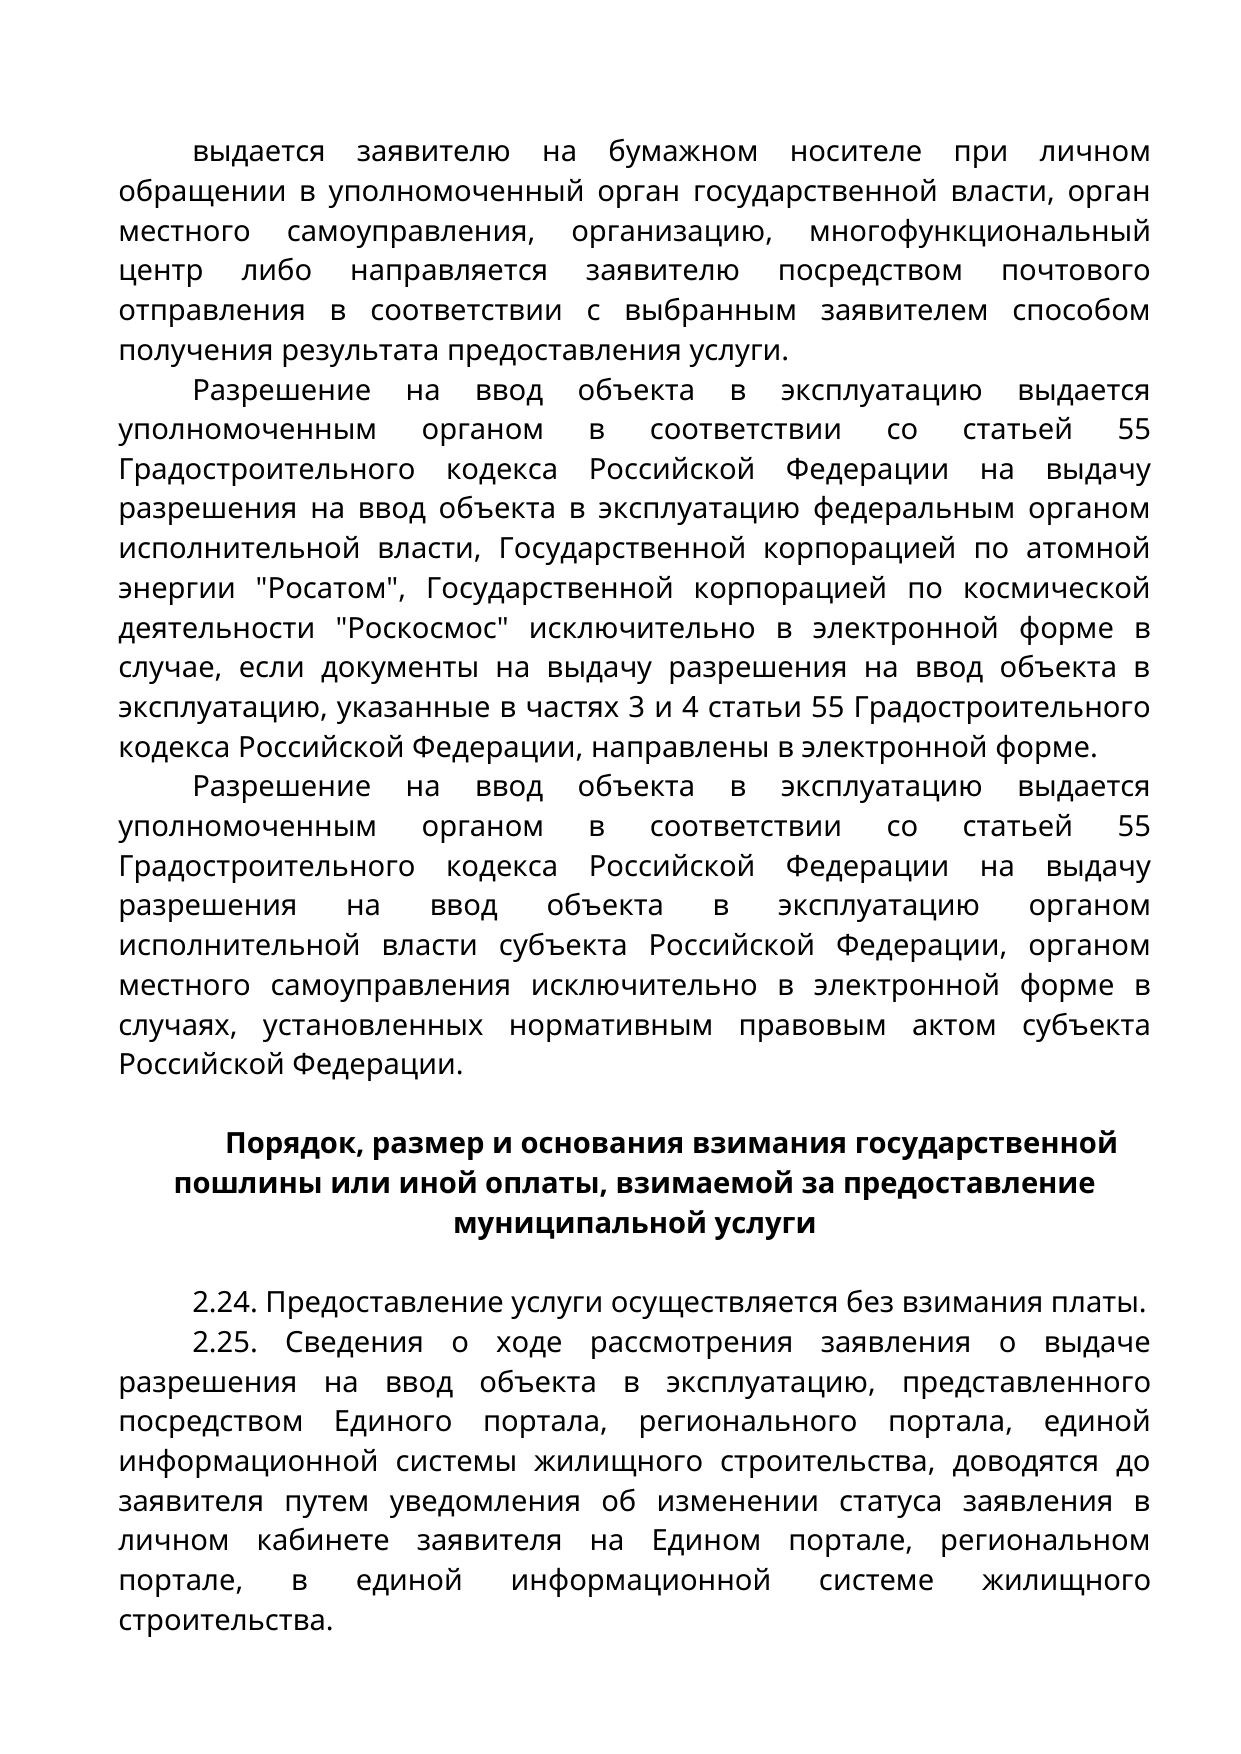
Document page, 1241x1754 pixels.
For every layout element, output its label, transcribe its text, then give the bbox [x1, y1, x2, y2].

text Разрешение на ввод объекта в эксплуатацию выдается уполномоченным органом в соответствии со статьей 55 Градостроительного кодекса Российской Федерации на выдачу разрешения на ввод объекта в эксплуатацию органом исполнительной власти субъекта Российской Федерации, органом местного самоуправления исключительно в электронной форме в случаях, установленных нормативным правовым актом субъекта Российской Федерации. [118, 766, 1152, 1083]
text 2.24. Предоставление услуги осуществляется без взимания платы. [118, 1282, 1152, 1321]
text выдается заявителю на бумажном носителе при личном обращении в уполномоченный орган государственной власти, орган местного самоуправления, организацию, многофункциональный центр либо направляется заявителю посредством почтового отправления в соответствии с выбранным заявителем способом получения результата предоставления услуги. [118, 131, 1152, 369]
text Разрешение на ввод объекта в эксплуатацию выдается уполномоченным органом в соответствии со статьей 55 Градостроительного кодекса Российской Федерации на выдачу разрешения на ввод объекта в эксплуатацию федеральным органом исполнительной власти, Государственной корпорацией по атомной энергии "Росатом", Государственной корпорацией по космической деятельности "Роскосмос" исключительно в электронной форме в случае, если документы на выдачу разрешения на ввод объекта в эксплуатацию, указанные в частях 3 и 4 статьи 55 Градостроительного кодекса Российской Федерации, направлены в электронной форме. [118, 369, 1152, 766]
text Порядок, размер и основания взимания государственной пошлины или иной оплаты, взимаемой за предоставление муниципальной услуги [118, 1123, 1152, 1242]
text 2.25. Сведения о ходе рассмотрения заявления о выдаче разрешения на ввод объекта в эксплуатацию, представленного посредством Единого портала, регионального портала, единой информационной системы жилищного строительства, доводятся до заявителя путем уведомления об изменении статуса заявления в личном кабинете заявителя на Едином портале, региональном портале, в единой информационной системе жилищного строительства. [118, 1321, 1152, 1639]
